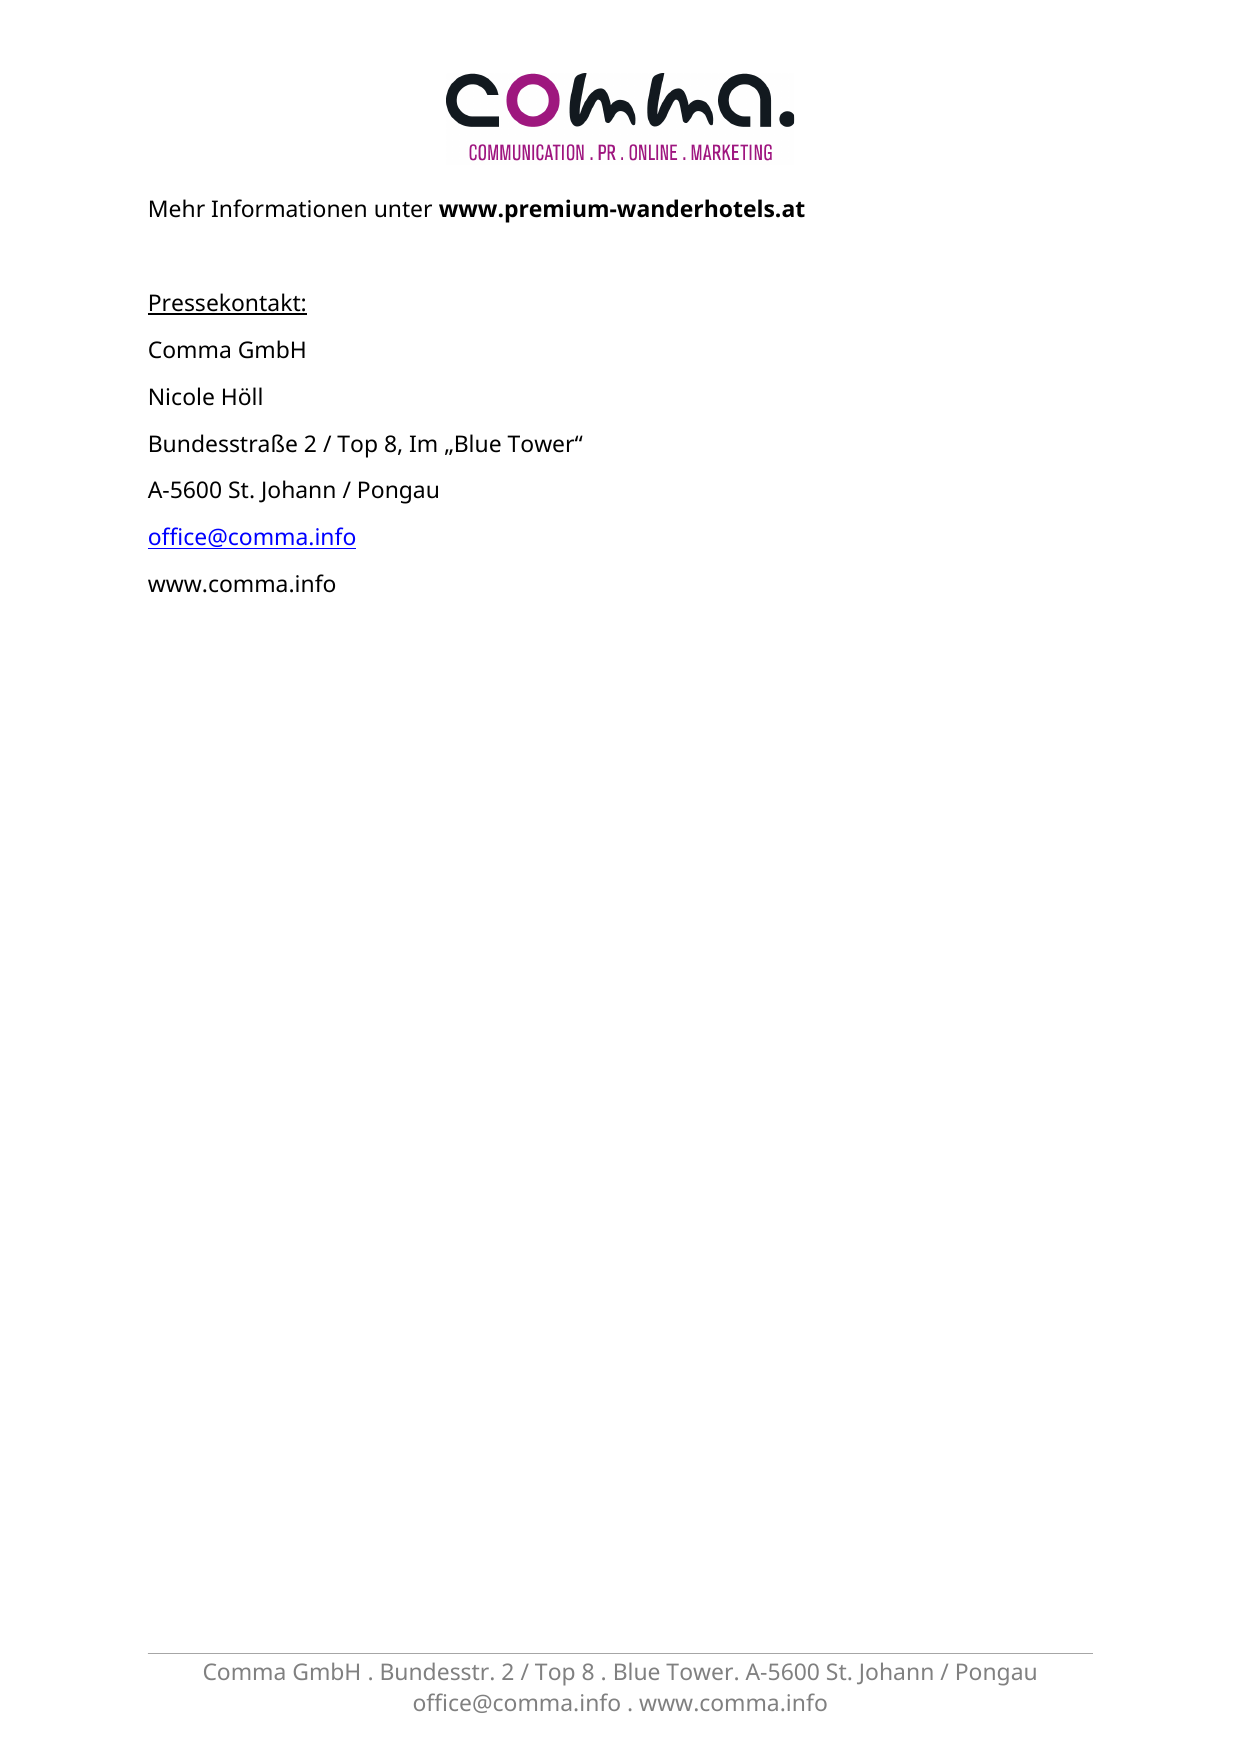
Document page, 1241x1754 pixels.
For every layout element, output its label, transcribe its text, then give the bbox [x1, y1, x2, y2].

list Pressekontakt: [148, 287, 1093, 318]
list Bundesstraße 2 / Top 8, Im „Blue Tower“ [148, 427, 1093, 459]
list A-5600 St. Johann / Pongau [148, 474, 1093, 506]
list Nicole Höll [148, 381, 1093, 412]
list www.comma.info [148, 568, 1093, 599]
list Mehr Informationen unter www.premium-wanderhotels.at [133, 193, 1093, 224]
list office@comma.info [148, 521, 1093, 552]
list Comma GmbH [148, 334, 1093, 365]
picture [446, 73, 795, 165]
